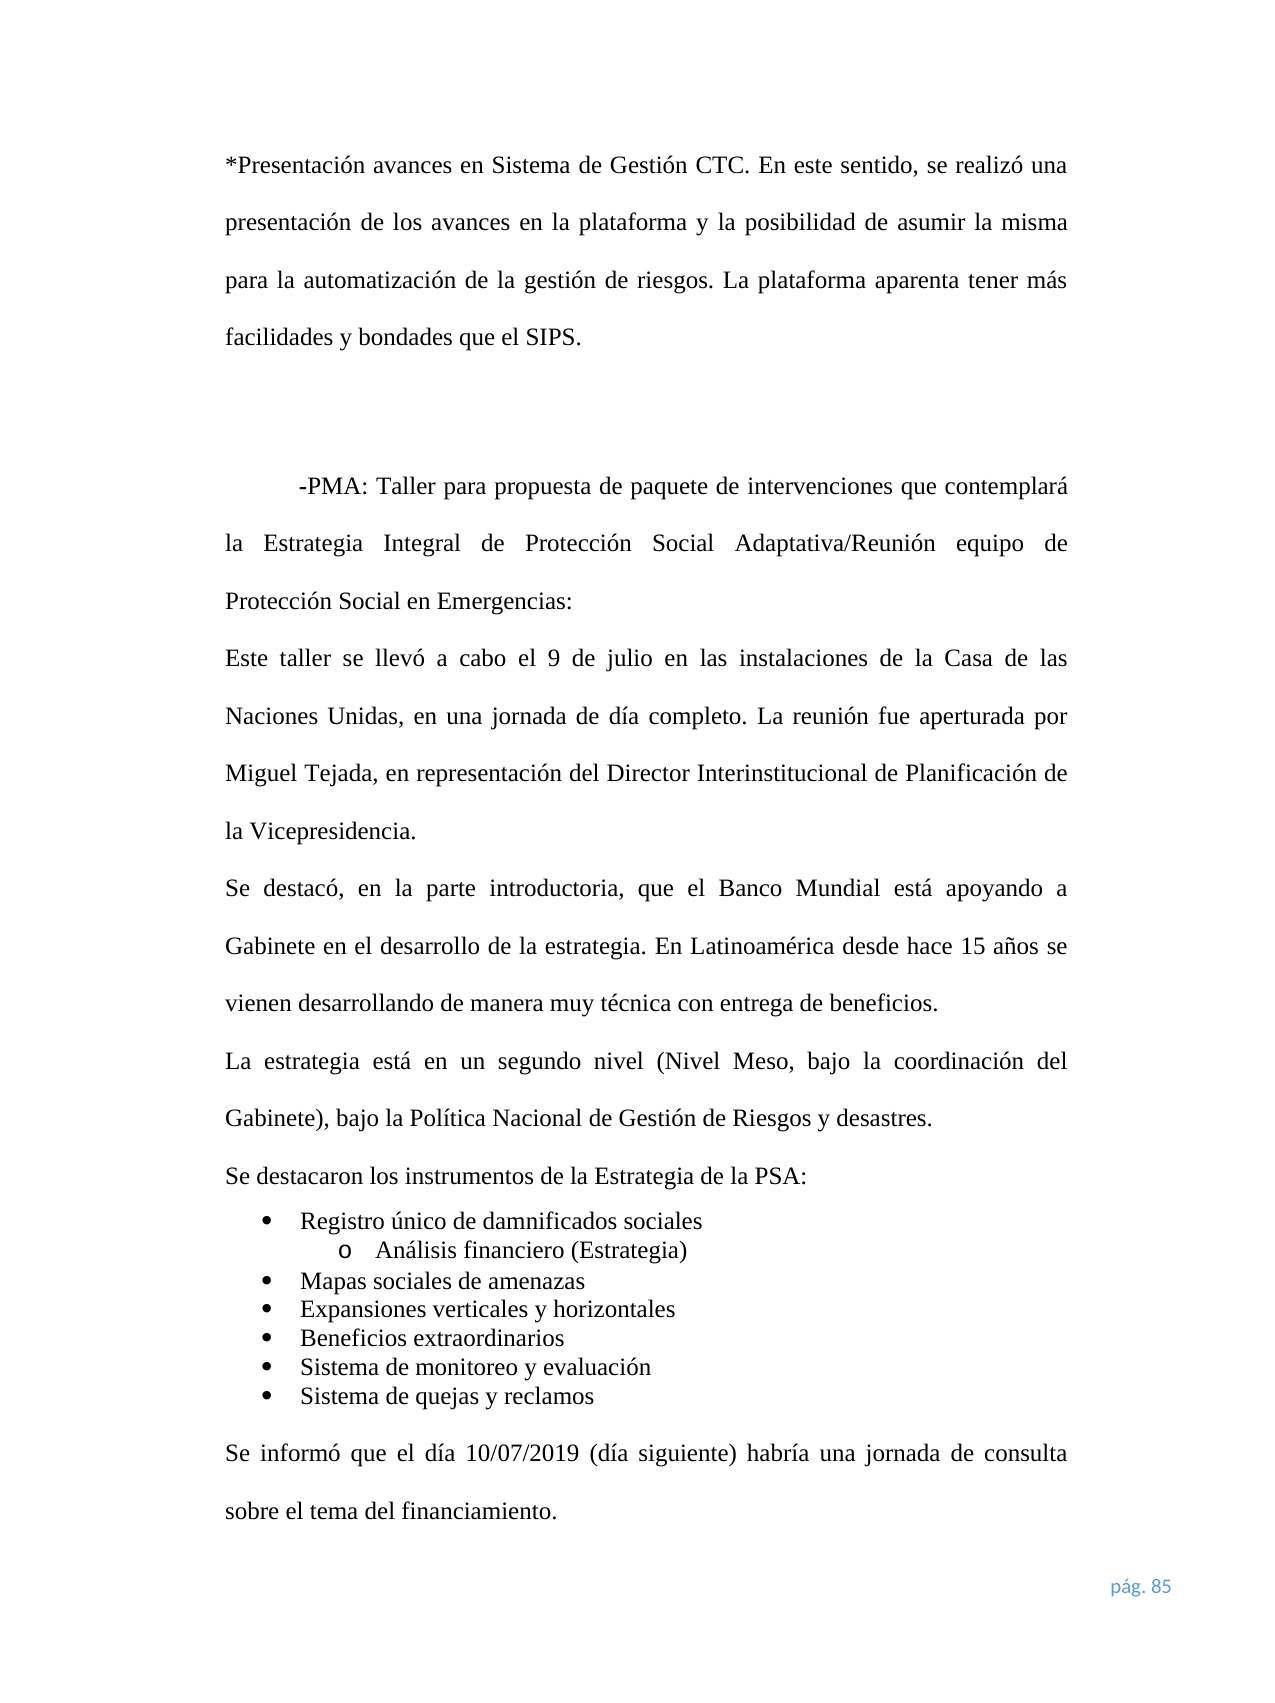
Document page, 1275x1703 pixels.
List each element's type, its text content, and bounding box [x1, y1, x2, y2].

text Se destacó, en la parte introductoria, que el Banco Mundial está apoyando a Gabinete en el desarrollo de la estrategia. En Latinoamérica desde hace 15 años se vienen desarrollando de manera muy técnica con entrega de beneficios. [225, 873, 1069, 1017]
text Este taller se llevó a cabo el 9 de julio en las instalaciones de la Casa de las Naciones Unidas, en una jornada de día completo. La reunión fue aperturada por Miguel Tejada, en representación del Director Interinstitucional de Planificación de la Vicepresidencia. [225, 643, 1069, 844]
list Mapas sociales de amenazas [262, 1266, 1069, 1294]
list Sistema de quejas y reclamos [262, 1381, 1069, 1409]
text *Presentación avances en Sistema de Gestión CTC. En este sentido, se realizó una presentación de los avances en la plataforma y la posibilidad de asumir la misma para la automatización de la gestión de riesgos. La plataforma aparenta tener más facilidades y bondades que el SIPS. [225, 150, 1069, 351]
list Beneficios extraordinarios [262, 1323, 1069, 1352]
list Registro único de damnificados sociales [262, 1206, 1069, 1235]
text -PMA: Taller para propuesta de paquete de intervenciones que contemplará la Estrategia Integral de Protección Social Adaptativa/Reunión equipo de Protección Social en Emergencias: [225, 471, 1069, 614]
list Sistema de monitoreo y evaluación [262, 1352, 1069, 1381]
list Expansiones verticales y horizontales [262, 1294, 1069, 1323]
text Se destacaron los instrumentos de la Estrategia de la PSA: [225, 1161, 1069, 1189]
text Se informó que el día 10/07/2019 (día siguiente) habría una jornada de consulta sobre el tema del financiamiento. [225, 1438, 1069, 1524]
list Análisis financiero (Estrategia) [337, 1235, 1069, 1266]
text La estrategia está en un segundo nivel (Nivel Meso, bajo la coordinación del Gabinete), bajo la Política Nacional de Gestión de Riesgos y desastres. [225, 1046, 1069, 1132]
